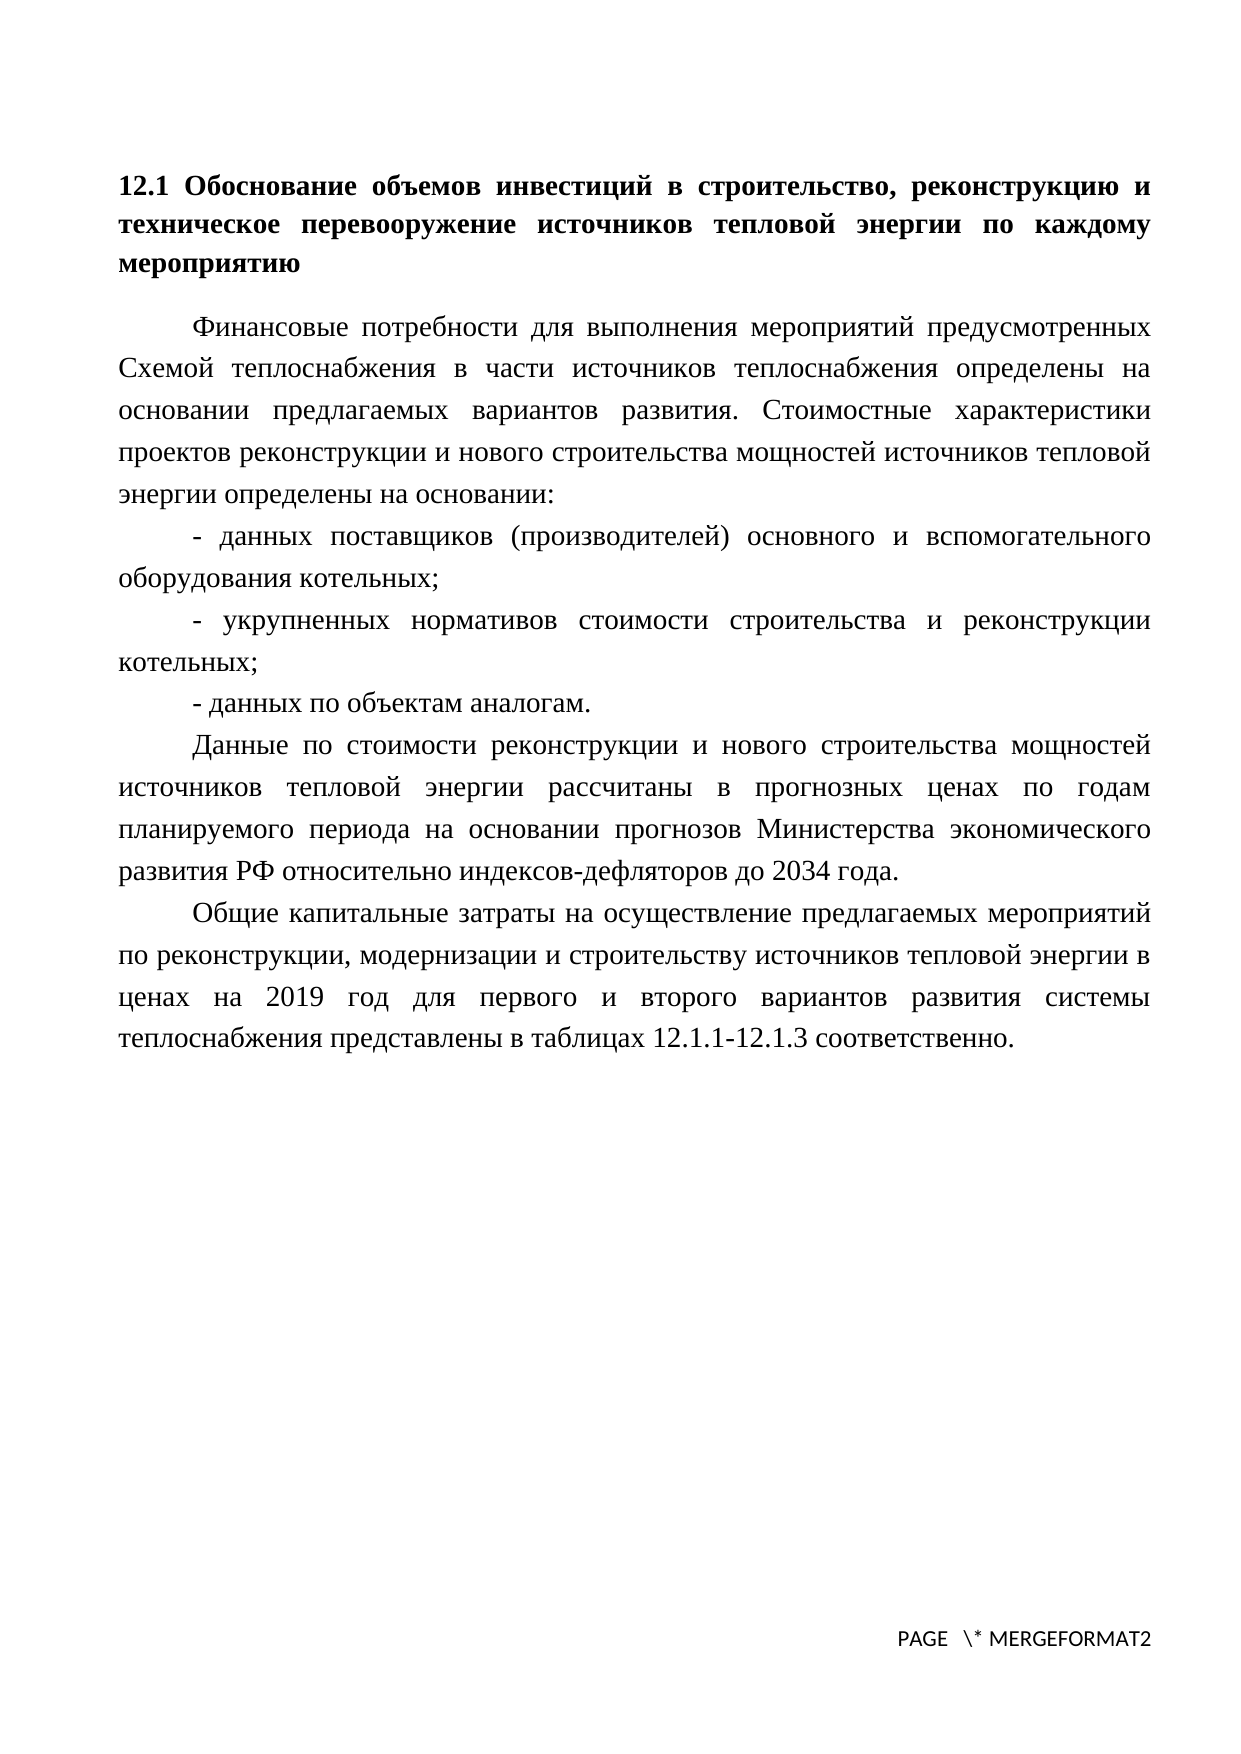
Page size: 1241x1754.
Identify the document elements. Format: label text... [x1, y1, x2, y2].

subtitle 12.1 Обоснование объемов инвестиций в строительство, реконструкцию и техническое перевооружение источников тепловой энергии по каждому мероприятию [118, 168, 1152, 279]
text - данных поставщиков (производителей) основного и вспомогательного оборудования котельных; [118, 518, 1152, 593]
text Общие капитальные затраты на осуществление предлагаемых мероприятий по реконструкции, модернизации и строительству источников тепловой энергии в ценах на 2019 год для первого и второго вариантов развития системы теплоснабжения представлены в таблицах 12.1.1-12.1.3 соответственно. [118, 895, 1152, 1054]
text - данных по объектам аналогам. [118, 686, 1152, 719]
text Данные по стоимости реконструкции и нового строительства мощностей источников тепловой энергии рассчитаны в прогнозных ценах по годам планируемого периода на основании прогнозов Министерства экономического развития РФ относительно индексов-дефляторов до 2034 года. [118, 727, 1152, 887]
text - укрупненных нормативов стоимости строительства и реконструкции котельных; [118, 602, 1152, 677]
text Финансовые потребности для выполнения мероприятий предусмотренных Схемой теплоснабжения в части источников теплоснабжения определены на основании предлагаемых вариантов развития. Стоимостные характеристики проектов реконструкции и нового строительства мощностей источников тепловой энергии определены на основании: [118, 309, 1152, 510]
